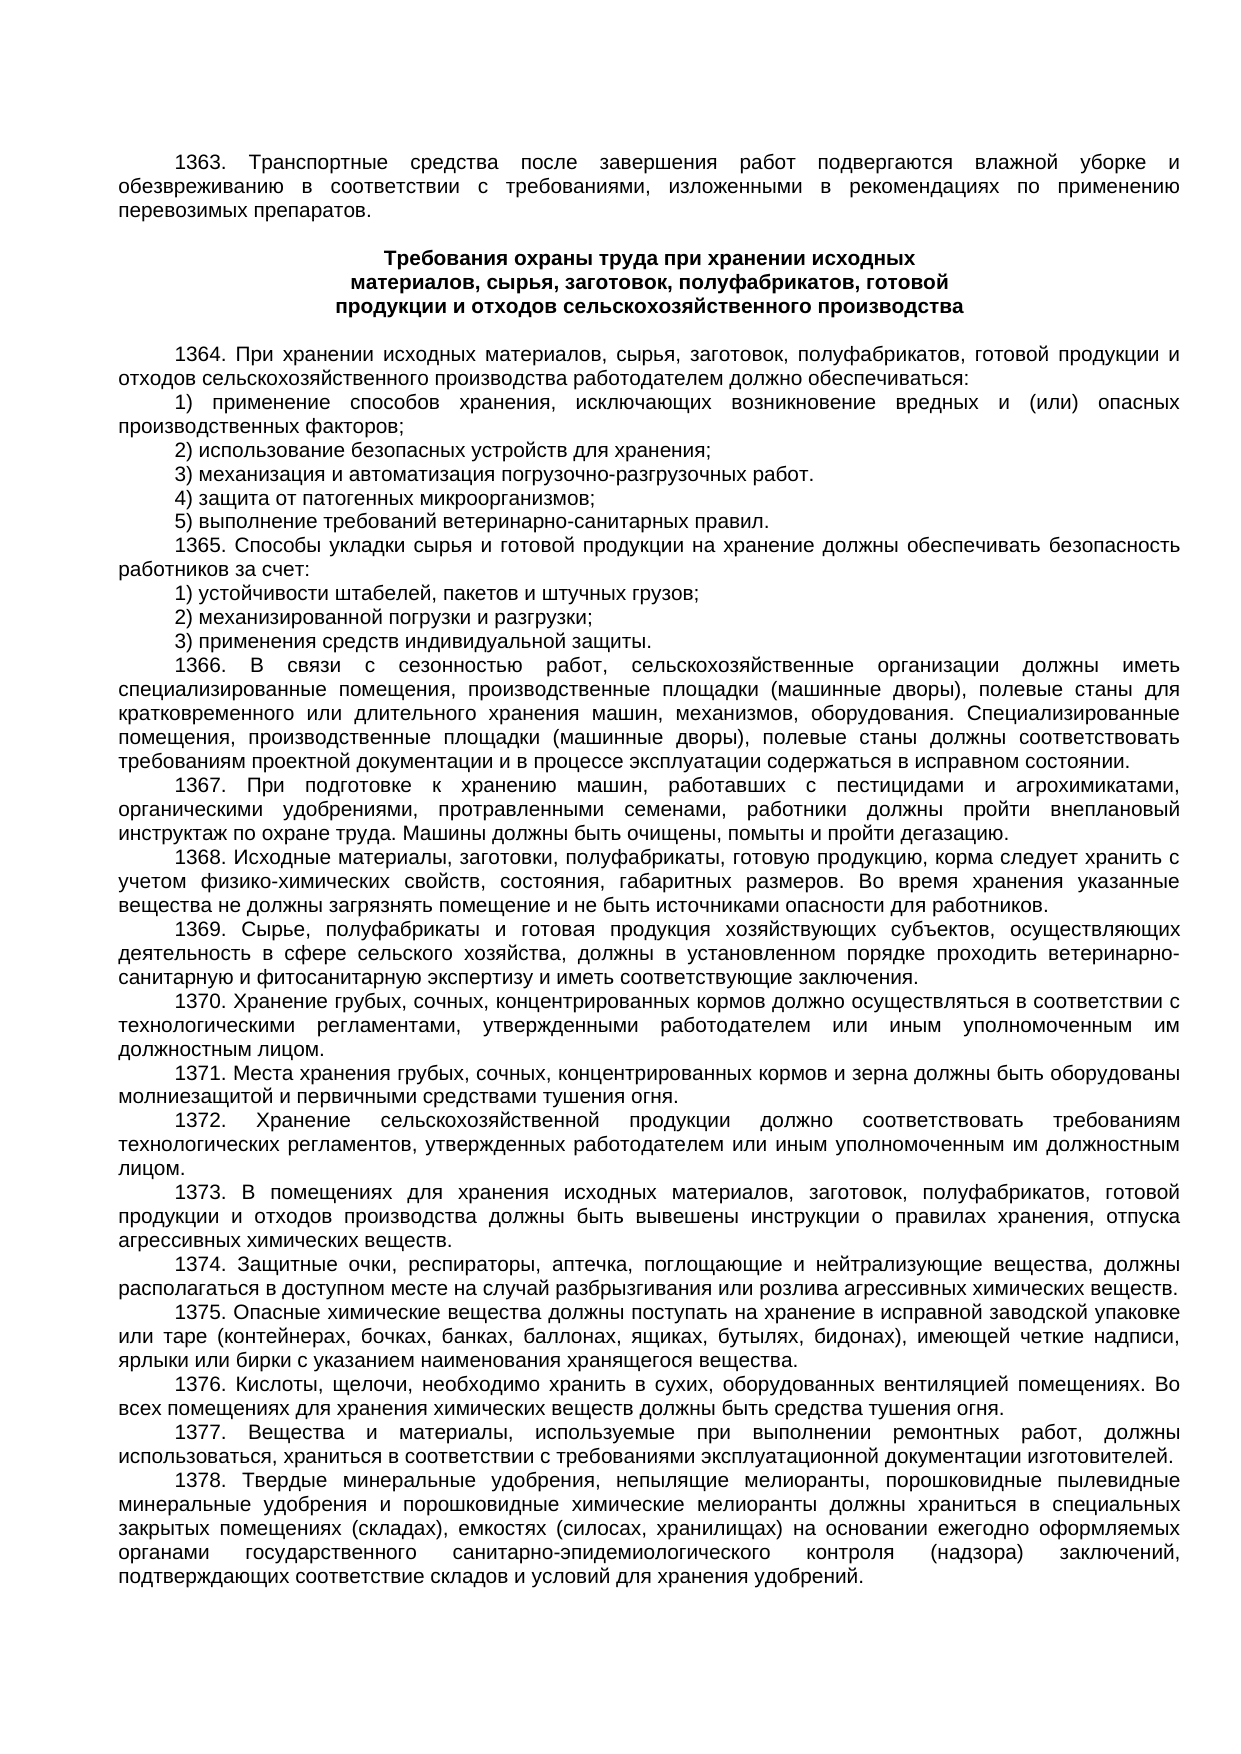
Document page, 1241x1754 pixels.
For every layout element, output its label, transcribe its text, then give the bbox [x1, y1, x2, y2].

text 1) устойчивости штабелей, пакетов и штучных грузов; [118, 581, 1181, 605]
text 1371. Места хранения грубых, сочных, концентрированных кормов и зерна должны быть оборудованы молниезащитой и первичными средствами тушения огня. [118, 1060, 1181, 1108]
text 3) механизация и автоматизация погрузочно-разгрузочных работ. [118, 461, 1181, 485]
text 1367. При подготовке к хранению машин, работавших с пестицидами и агрохимикатами, органическими удобрениями, протравленными семенами, работники должны пройти внеплановый инструктаж по охране труда. Машины должны быть очищены, помыты и пройти дегазацию. [118, 773, 1181, 845]
text 4) защита от патогенных микроорганизмов; [118, 485, 1181, 509]
text 1377. Вещества и материалы, используемые при выполнении ремонтных работ, должны использоваться, храниться в соответствии с требованиями эксплуатационной документации изготовителей. [118, 1420, 1181, 1468]
text 3) применения средств индивидуальной защиты. [118, 629, 1181, 653]
text 2) механизированной погрузки и разгрузки; [118, 605, 1181, 629]
text 1363. Транспортные средства после завершения работ подвергаются влажной уборке и обезвреживанию в соответствии с требованиями, изложенными в рекомендациях по применению перевозимых препаратов. [118, 150, 1181, 222]
text 1370. Хранение грубых, сочных, концентрированных кормов должно осуществляться в соответствии с технологическими регламентами, утвержденными работодателем или иным уполномоченным им должностным лицом. [118, 988, 1181, 1060]
text 1373. В помещениях для хранения исходных материалов, заготовок, полуфабрикатов, готовой продукции и отходов производства должны быть вывешены инструкции о правилах хранения, отпуска агрессивных химических веществ. [118, 1180, 1181, 1252]
text Требования охраны труда при хранении исходных [118, 246, 1181, 270]
text 1369. Сырье, полуфабрикаты и готовая продукция хозяйствующих субъектов, осуществляющих деятельность в сфере сельского хозяйства, должны в установленном порядке проходить ветеринарно-санитарную и фитосанитарную экспертизу и иметь соответствующие заключения. [118, 917, 1181, 988]
text 1364. При хранении исходных материалов, сырья, заготовок, полуфабрикатов, готовой продукции и отходов сельскохозяйственного производства работодателем должно обеспечиваться: [118, 342, 1181, 389]
text 1368. Исходные материалы, заготовки, полуфабрикаты, готовую продукцию, корма следует хранить с учетом физико-химических свойств, состояния, габаритных размеров. Во время хранения указанные вещества не должны загрязнять помещение и не быть источниками опасности для работников. [118, 845, 1181, 917]
text 5) выполнение требований ветеринарно-санитарных правил. [118, 509, 1181, 533]
text 1375. Опасные химические вещества должны поступать на хранение в исправной заводской упаковке или таре (контейнерах, бочках, банках, баллонах, ящиках, бутылях, бидонах), имеющей четкие надписи, ярлыки или бирки с указанием наименования хранящегося вещества. [118, 1300, 1181, 1372]
text 1) применение способов хранения, исключающих возникновение вредных и (или) опасных производственных факторов; [118, 389, 1181, 437]
text материалов, сырья, заготовок, полуфабрикатов, готовой [118, 270, 1181, 294]
text 1374. Защитные очки, респираторы, аптечка, поглощающие и нейтрализующие вещества, должны располагаться в доступном месте на случай разбрызгивания или розлива агрессивных химических веществ. [118, 1252, 1181, 1300]
text 2) использование безопасных устройств для хранения; [118, 437, 1181, 461]
text 1378. Твердые минеральные удобрения, непылящие мелиоранты, порошковидные пылевидные минеральные удобрения и порошковидные химические мелиоранты должны храниться в специальных закрытых помещениях (складах), емкостях (силосах, хранилищах) на основании ежегодно оформляемых органами государственного санитарно-эпидемиологического контроля (надзора) заключений, подтверждающих соответствие складов и условий для хранения удобрений. [118, 1468, 1181, 1587]
text 1376. Кислоты, щелочи, необходимо хранить в сухих, оборудованных вентиляцией помещениях. Во всех помещениях для хранения химических веществ должны быть средства тушения огня. [118, 1372, 1181, 1420]
text продукции и отходов сельскохозяйственного производства [118, 294, 1181, 318]
text 1366. В связи с сезонностью работ, сельскохозяйственные организации должны иметь специализированные помещения, производственные площадки (машинные дворы), полевые станы для кратковременного или длительного хранения машин, механизмов, оборудования. Специализированные помещения, производственные площадки (машинные дворы), полевые станы должны соответствовать требованиям проектной документации и в процессе эксплуатации содержаться в исправном состоянии. [118, 653, 1181, 773]
text 1372. Хранение сельскохозяйственной продукции должно соответствовать требованиям технологических регламентов, утвержденных работодателем или иным уполномоченным им должностным лицом. [118, 1108, 1181, 1180]
text 1365. Способы укладки сырья и готовой продукции на хранение должны обеспечивать безопасность работников за счет: [118, 533, 1181, 581]
